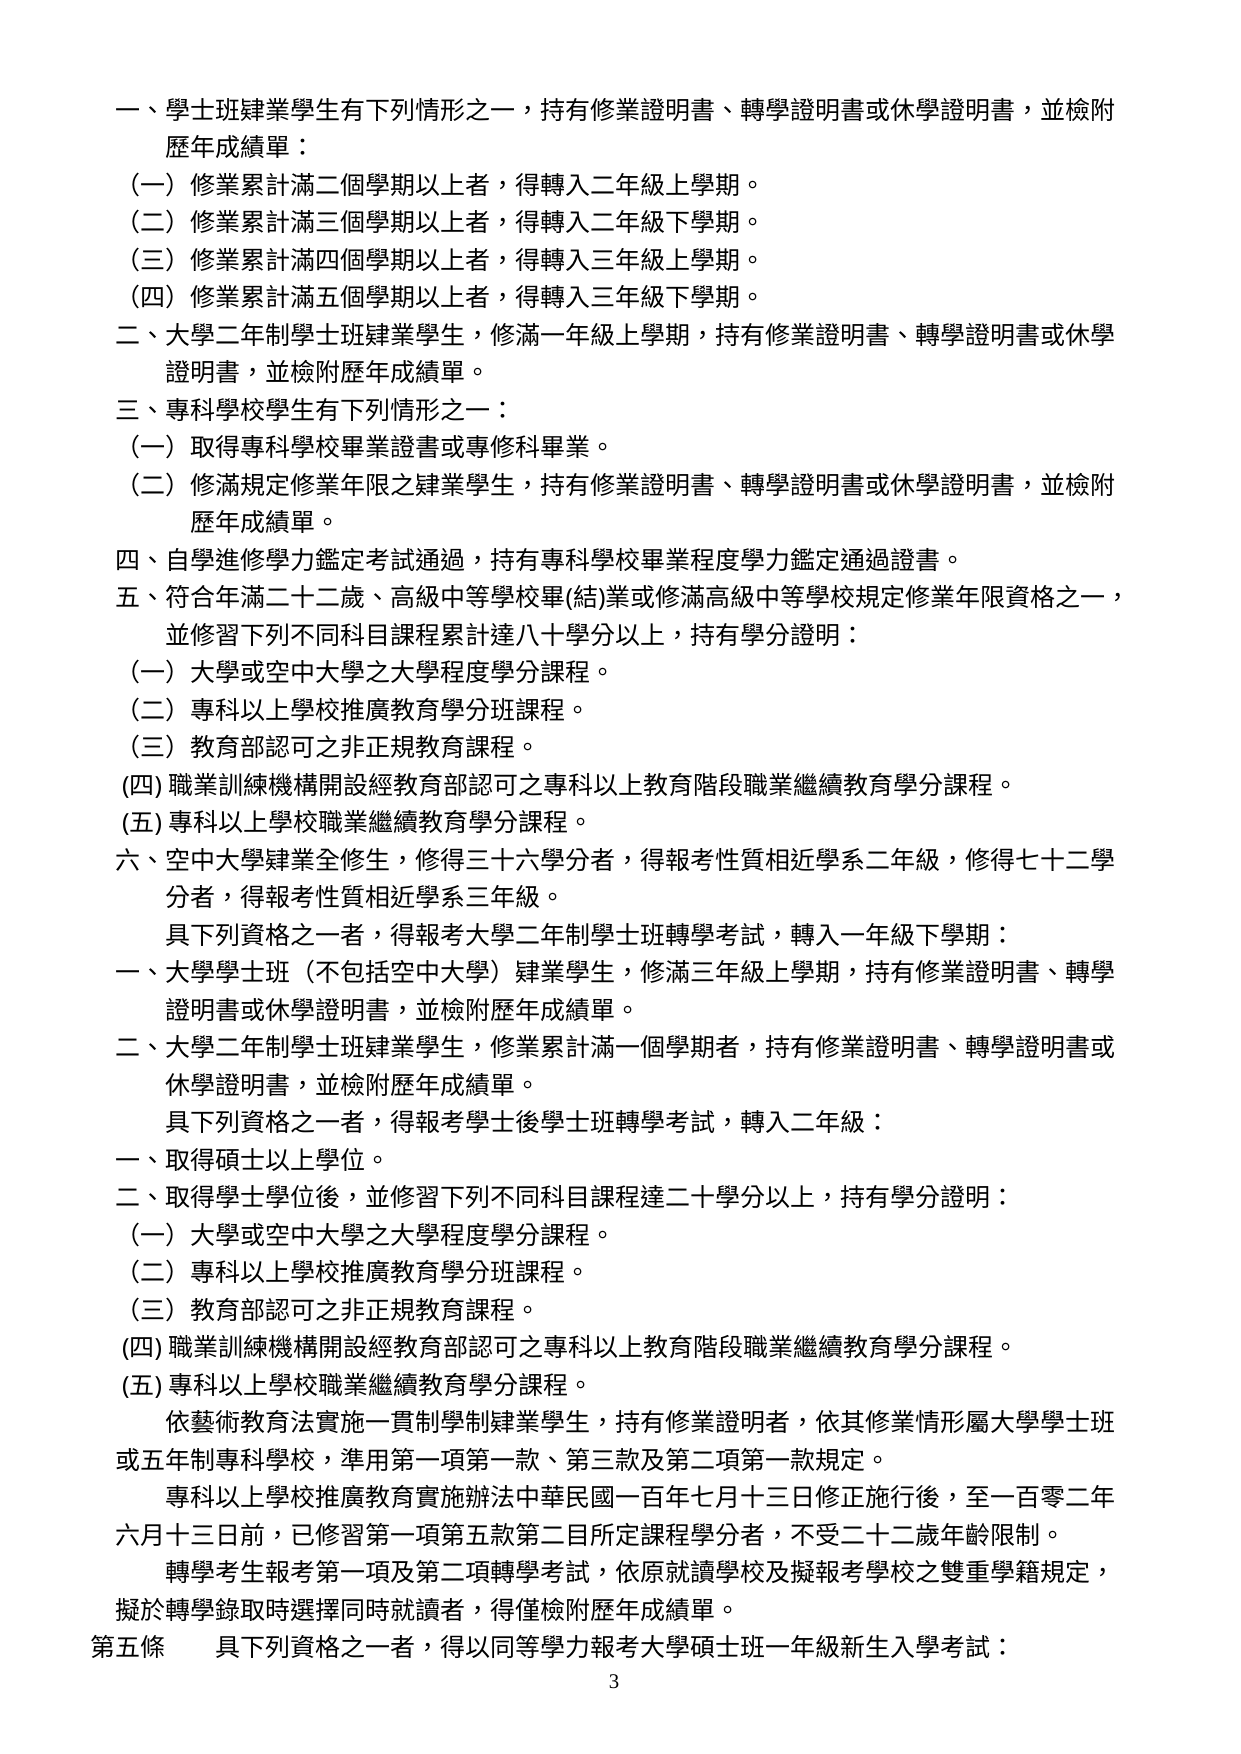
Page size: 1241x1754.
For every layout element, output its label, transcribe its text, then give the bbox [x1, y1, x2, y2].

text 一、學士班肄業學生有下列情形之一，持有修業證明書、轉學證明書或休學證明書，並檢附歷年成績單： [115, 89, 1137, 164]
text （一）大學或空中大學之大學程度學分課程。 [115, 1214, 1137, 1252]
text （一）大學或空中大學之大學程度學分課程。 [115, 652, 1137, 689]
text （二）修滿規定修業年限之肄業學生，持有修業證明書、轉學證明書或休學證明書，並檢附歷年成績單。 [115, 464, 1137, 539]
text （四）修業累計滿五個學期以上者，得轉入三年級下學期。 [115, 277, 1137, 314]
text (四) 職業訓練機構開設經教育部認可之專科以上教育階段職業繼續教育學分課程。 [115, 764, 1137, 802]
text (五) 專科以上學校職業繼續教育學分課程。 [115, 802, 1137, 839]
text （三）教育部認可之非正規教育課程。 [115, 727, 1137, 764]
text 具下列資格之一者，得報考學士後學士班轉學考試，轉入二年級： [115, 1102, 1137, 1139]
text 二、大學二年制學士班肄業學生，修業累計滿一個學期者，持有修業證明書、轉學證明書或休學證明書，並檢附歷年成績單。 [115, 1027, 1137, 1102]
text 二、大學二年制學士班肄業學生，修滿一年級上學期，持有修業證明書、轉學證明書或休學證明書，並檢附歷年成績單。 [115, 314, 1137, 389]
text （三）教育部認可之非正規教育課程。 [115, 1289, 1137, 1327]
text 三、專科學校學生有下列情形之一： [115, 389, 1137, 427]
text 五、符合年滿二十二歲、高級中等學校畢(結)業或修滿高級中等學校規定修業年限資格之一，並修習下列不同科目課程累計達八十學分以上，持有學分證明： [115, 577, 1137, 652]
text 一、取得碩士以上學位。 [115, 1139, 1137, 1177]
text 轉學考生報考第一項及第二項轉學考試，依原就讀學校及擬報考學校之雙重學籍規定，擬於轉學錄取時選擇同時就讀者，得僅檢附歷年成績單。 [115, 1552, 1137, 1627]
text （三）修業累計滿四個學期以上者，得轉入三年級上學期。 [115, 239, 1137, 277]
text (五) 專科以上學校職業繼續教育學分課程。 [115, 1364, 1137, 1402]
text （二）專科以上學校推廣教育學分班課程。 [115, 1252, 1137, 1289]
text (四) 職業訓練機構開設經教育部認可之專科以上教育階段職業繼續教育學分課程。 [115, 1327, 1137, 1364]
text 二、取得學士學位後，並修習下列不同科目課程達二十學分以上，持有學分證明： [115, 1177, 1137, 1214]
text （一）取得專科學校畢業證書或專修科畢業。 [115, 427, 1137, 464]
text 六、空中大學肄業全修生，修得三十六學分者，得報考性質相近學系二年級，修得七十二學分者，得報考性質相近學系三年級。 [115, 839, 1137, 914]
text 依藝術教育法實施一貫制學制肄業學生，持有修業證明者，依其修業情形屬大學學士班或五年制專科學校，準用第一項第一款、第三款及第二項第一款規定。 [115, 1402, 1137, 1477]
text 四、自學進修學力鑑定考試通過，持有專科學校畢業程度學力鑑定通過證書。 [115, 539, 1137, 577]
text 具下列資格之一者，得報考大學二年制學士班轉學考試，轉入一年級下學期： [115, 914, 1137, 952]
text 一、大學學士班（不包括空中大學）肄業學生，修滿三年級上學期，持有修業證明書、轉學證明書或休學證明書，並檢附歷年成績單。 [115, 952, 1137, 1027]
text （一）修業累計滿二個學期以上者，得轉入二年級上學期。 [115, 164, 1137, 202]
text 專科以上學校推廣教育實施辦法中華民國一百年七月十三日修正施行後，至一百零二年六月十三日前，已修習第一項第五款第二目所定課程學分者，不受二十二歲年齡限制。 [115, 1477, 1137, 1552]
text 第五條 具下列資格之一者，得以同等學力報考大學碩士班一年級新生入學考試： [90, 1627, 1137, 1664]
text （二）修業累計滿三個學期以上者，得轉入二年級下學期。 [115, 202, 1137, 239]
text （二）專科以上學校推廣教育學分班課程。 [115, 689, 1137, 727]
